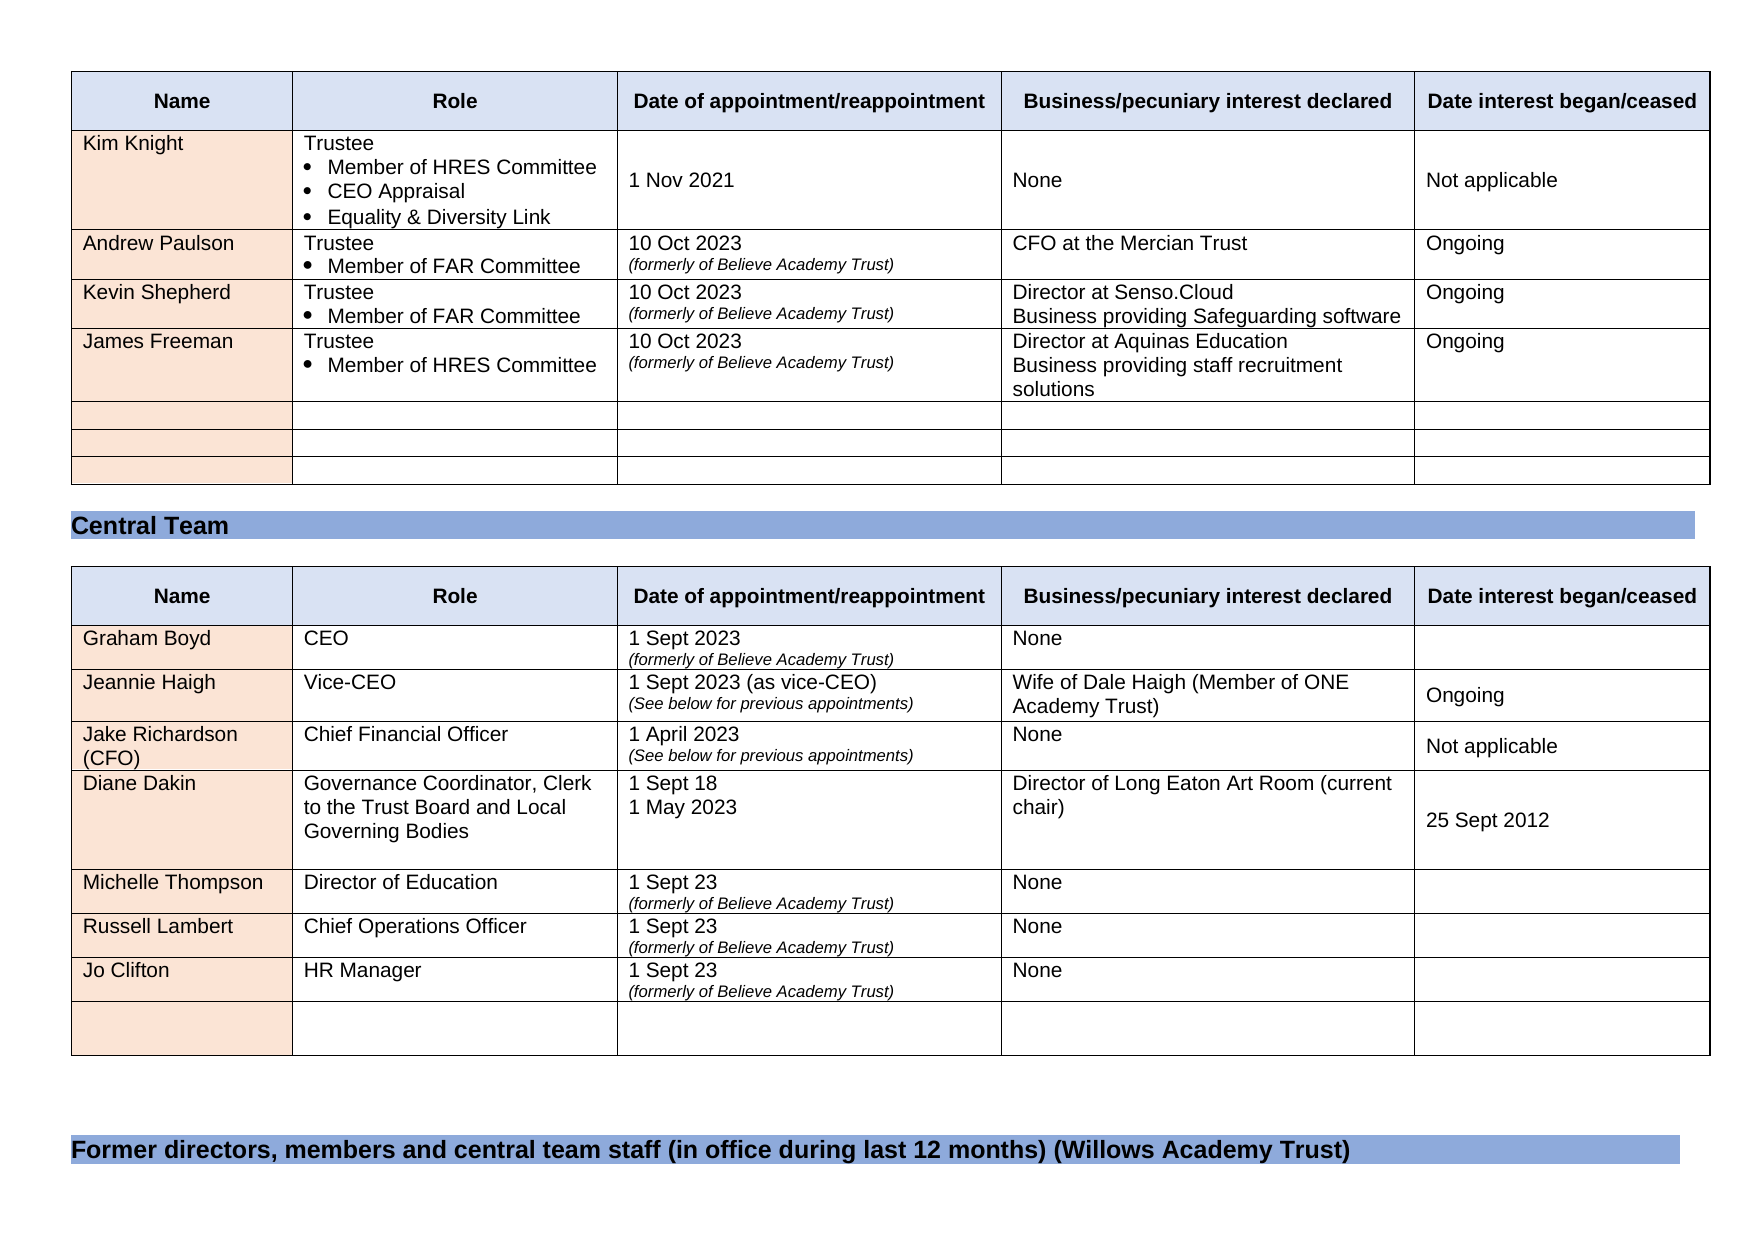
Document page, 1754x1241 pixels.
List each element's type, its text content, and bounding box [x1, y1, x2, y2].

table_cell [1002, 430, 1414, 456]
table_cell Kim Knight [72, 131, 292, 229]
table_cell [618, 430, 1001, 456]
table_cell CFO at the Mercian Trust [1002, 230, 1414, 279]
table_cell [293, 457, 617, 483]
table_cell [1415, 914, 1709, 957]
table_header Date of appointment/reappointment [618, 567, 1001, 625]
table_header Role [293, 567, 617, 625]
table_cell [1002, 402, 1414, 429]
table_cell Director of Long Eaton Art Room (current chair) [1002, 771, 1414, 869]
table_cell 1 Sept 2023 (formerly of Believe Academy Trust) [618, 626, 1001, 669]
table_cell Trustee Member of FAR Committee [293, 280, 617, 328]
table_cell Director at Senso.Cloud Business providing Safeguarding software [1002, 280, 1414, 328]
table_header Business/pecuniary interest declared [1002, 72, 1414, 130]
table_cell 1 Sept 23 (formerly of Believe Academy Trust) [618, 870, 1001, 913]
table_cell CEO [293, 626, 617, 669]
table_cell [1002, 1002, 1414, 1055]
table_header Name [72, 72, 292, 130]
table_cell Graham Boyd [72, 626, 292, 669]
table_header Date interest began/ceased [1415, 72, 1709, 130]
table_header Date interest began/ceased [1415, 567, 1709, 625]
table_cell 1 Sept 18 1 May 2023 [618, 771, 1001, 869]
table_cell None [1002, 870, 1414, 913]
table_header Role [293, 72, 617, 130]
table_cell [1415, 457, 1709, 483]
table_cell [72, 1002, 292, 1055]
table_cell None [1002, 131, 1414, 229]
table_cell [618, 457, 1001, 483]
table_cell 1 Sept 23 (formerly of Believe Academy Trust) [618, 958, 1001, 1001]
table_cell Wife of Dale Haigh (Member of ONE Academy Trust) [1002, 670, 1414, 721]
table_cell Diane Dakin [72, 771, 292, 869]
table_cell James Freeman [72, 329, 292, 401]
table_header Business/pecuniary interest declared [1002, 567, 1414, 625]
table_cell [1415, 430, 1709, 456]
table_cell [618, 1002, 1001, 1055]
table_cell Jo Clifton [72, 958, 292, 1001]
table_cell [72, 457, 292, 483]
table_cell Andrew Paulson [72, 230, 292, 279]
table_cell None [1002, 958, 1414, 1001]
table_cell Ongoing [1415, 670, 1709, 721]
table_cell Vice-CEO [293, 670, 617, 721]
table_cell Trustee Member of HRES Committee [293, 329, 617, 401]
table_cell Not applicable [1415, 722, 1709, 769]
table_cell [293, 1002, 617, 1055]
table_cell [293, 402, 617, 429]
table_cell Chief Financial Officer [293, 722, 617, 769]
table_cell Russell Lambert [72, 914, 292, 957]
table_cell [1415, 870, 1709, 913]
table_cell Jake Richardson (CFO) [72, 722, 292, 769]
table_cell [1415, 402, 1709, 429]
table_cell Not applicable [1415, 131, 1709, 229]
table_cell Michelle Thompson [72, 870, 292, 913]
table_cell Ongoing [1415, 329, 1709, 401]
table_cell 10 Oct 2023 (formerly of Believe Academy Trust) [618, 230, 1001, 279]
table_cell Director of Education [293, 870, 617, 913]
table_cell HR Manager [293, 958, 617, 1001]
table_cell Chief Operations Officer [293, 914, 617, 957]
table_cell None [1002, 626, 1414, 669]
table_cell [293, 430, 617, 456]
table_cell 25 Sept 2012 [1415, 771, 1709, 869]
table_cell [1002, 457, 1414, 483]
table_cell Ongoing [1415, 280, 1709, 328]
table_cell 1 April 2023 (See below for previous appointments) [618, 722, 1001, 769]
table_cell Trustee Member of HRES Committee CEO Appraisal Equality & Diversity Link [293, 131, 617, 229]
table_cell Director at Aquinas Education Business providing staff recruitment solutions [1002, 329, 1414, 401]
table_cell 1 Sept 2023 (as vice-CEO) (See below for previous appointments) [618, 670, 1001, 721]
table_cell Trustee Member of FAR Committee [293, 230, 617, 279]
table_cell [72, 430, 292, 456]
table_cell [1415, 626, 1709, 669]
table_cell 10 Oct 2023 (formerly of Believe Academy Trust) [618, 329, 1001, 401]
table_cell [1415, 958, 1709, 1001]
table_cell Ongoing [1415, 230, 1709, 279]
table_cell None [1002, 914, 1414, 957]
table_cell 1 Sept 23 (formerly of Believe Academy Trust) [618, 914, 1001, 957]
table_header Name [72, 567, 292, 625]
table_cell [618, 402, 1001, 429]
table_cell [1415, 1002, 1709, 1055]
table_cell 1 Nov 2021 [618, 131, 1001, 229]
table_cell Kevin Shepherd [72, 280, 292, 328]
table_cell [72, 402, 292, 429]
table_cell 10 Oct 2023 (formerly of Believe Academy Trust) [618, 280, 1001, 328]
table_cell Jeannie Haigh [72, 670, 292, 721]
table_header Date of appointment/reappointment [618, 72, 1001, 130]
text Former directors, members and central team staff (in office during last 12 months) (Willows Academy Trust) [71, 1135, 1680, 1164]
table_cell None [1002, 722, 1414, 769]
list Central Team [71, 511, 1695, 539]
table_cell Governance Coordinator, Clerk to the Trust Board and Local Governing Bodies [293, 771, 617, 869]
